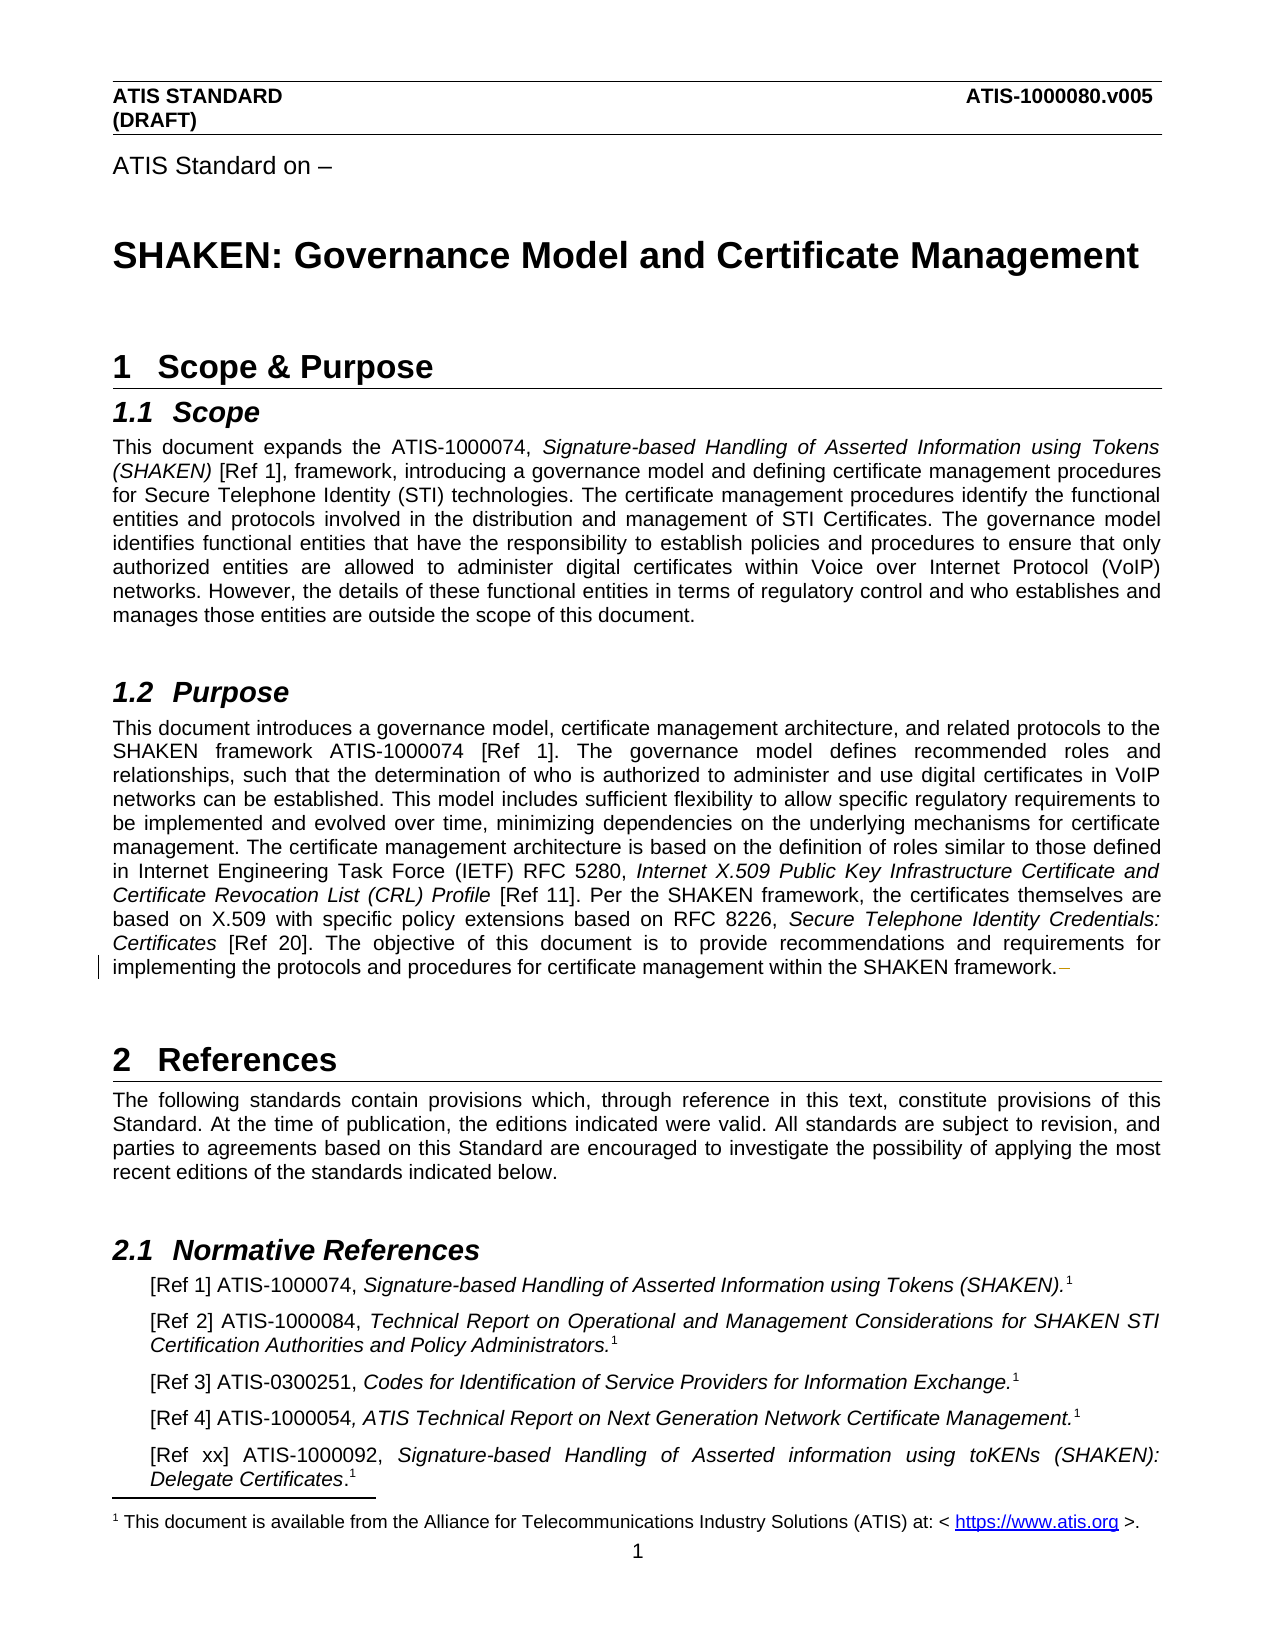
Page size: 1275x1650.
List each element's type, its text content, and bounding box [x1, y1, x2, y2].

text [Ref 1] ATIS-1000074, Signature-based Handling of Asserted Information using Tokens (SHAKEN). [150, 1273, 1162, 1297]
subtitle Purpose [112, 676, 1162, 709]
text This document introduces a governance model, certificate management architecture, and related protocols to the SHAKEN framework ATIS-1000074 [Ref 1]. The governance model defines recommended roles and relationships, such that the determination of who is authorized to administer and use digital certificates in VoIP networks can be established. This model includes sufficient flexibility to allow specific regulatory requirements to be implemented and evolved over time, minimizing dependencies on the underlying mechanisms for certificate management. The certificate management architecture is based on the definition of roles similar to those defined in Internet Engineering Task Force (IETF) RFC 5280, Internet X.509 Public Key Infrastructure Certificate and Certificate Revocation List (CRL) Profile [Ref 11]. Per the SHAKEN framework, the certificates themselves are based on X.509 with specific policy extensions based on RFC 8226, Secure Telephone Identity Credentials: Certificates [Ref 20]. The objective of this document is to provide recommendations and requirements for implementing the protocols and procedures for certificate management within the SHAKEN framework. [112, 715, 1162, 979]
text This document expands the ATIS-1000074, Signature-based Handling of Asserted Information using Tokens (SHAKEN) [Ref 1], framework, introducing a governance model and defining certificate management procedures for Secure Telephone Identity (STI) technologies. The certificate management procedures identify the functional entities and protocols involved in the distribution and management of STI Certificates. The governance model identifies functional entities that have the responsibility to establish policies and procedures to ensure that only authorized entities are allowed to administer digital certificates within Voice over Internet Protocol (VoIP) networks. However, the details of these functional entities in terms of regulatory control and who establishes and manages those entities are outside the scope of this document. [112, 435, 1162, 627]
subtitle Scope [112, 395, 1162, 429]
text The following standards contain provisions which, through reference in this text, constitute provisions of this Standard. At the time of publication, the editions indicated were valid. All standards are subject to revision, and parties to agreements based on this Standard are encouraged to investigate the possibility of applying the most recent editions of the standards indicated below. [112, 1088, 1162, 1184]
subtitle Normative References [112, 1233, 1162, 1266]
text [Ref 2] ATIS-1000084, Technical Report on Operational and Management Considerations for SHAKEN STI Certification Authorities and Policy Administrators.1 [150, 1309, 1162, 1357]
text [Ref 4] ATIS-1000054, ATIS Technical Report on Next Generation Network Certificate Management.1 [150, 1406, 1162, 1430]
subtitle Scope & Purpose [112, 347, 1162, 389]
subtitle References [112, 1040, 1162, 1082]
text [Ref 3] ATIS-0300251, Codes for Identification of Service Providers for Information Exchange.1 [150, 1369, 1162, 1393]
text [Ref xx] ATIS-1000092, Signature-based Handling of Asserted information using toKENs (SHAKEN): Delegate Certificates.1 [150, 1442, 1162, 1490]
